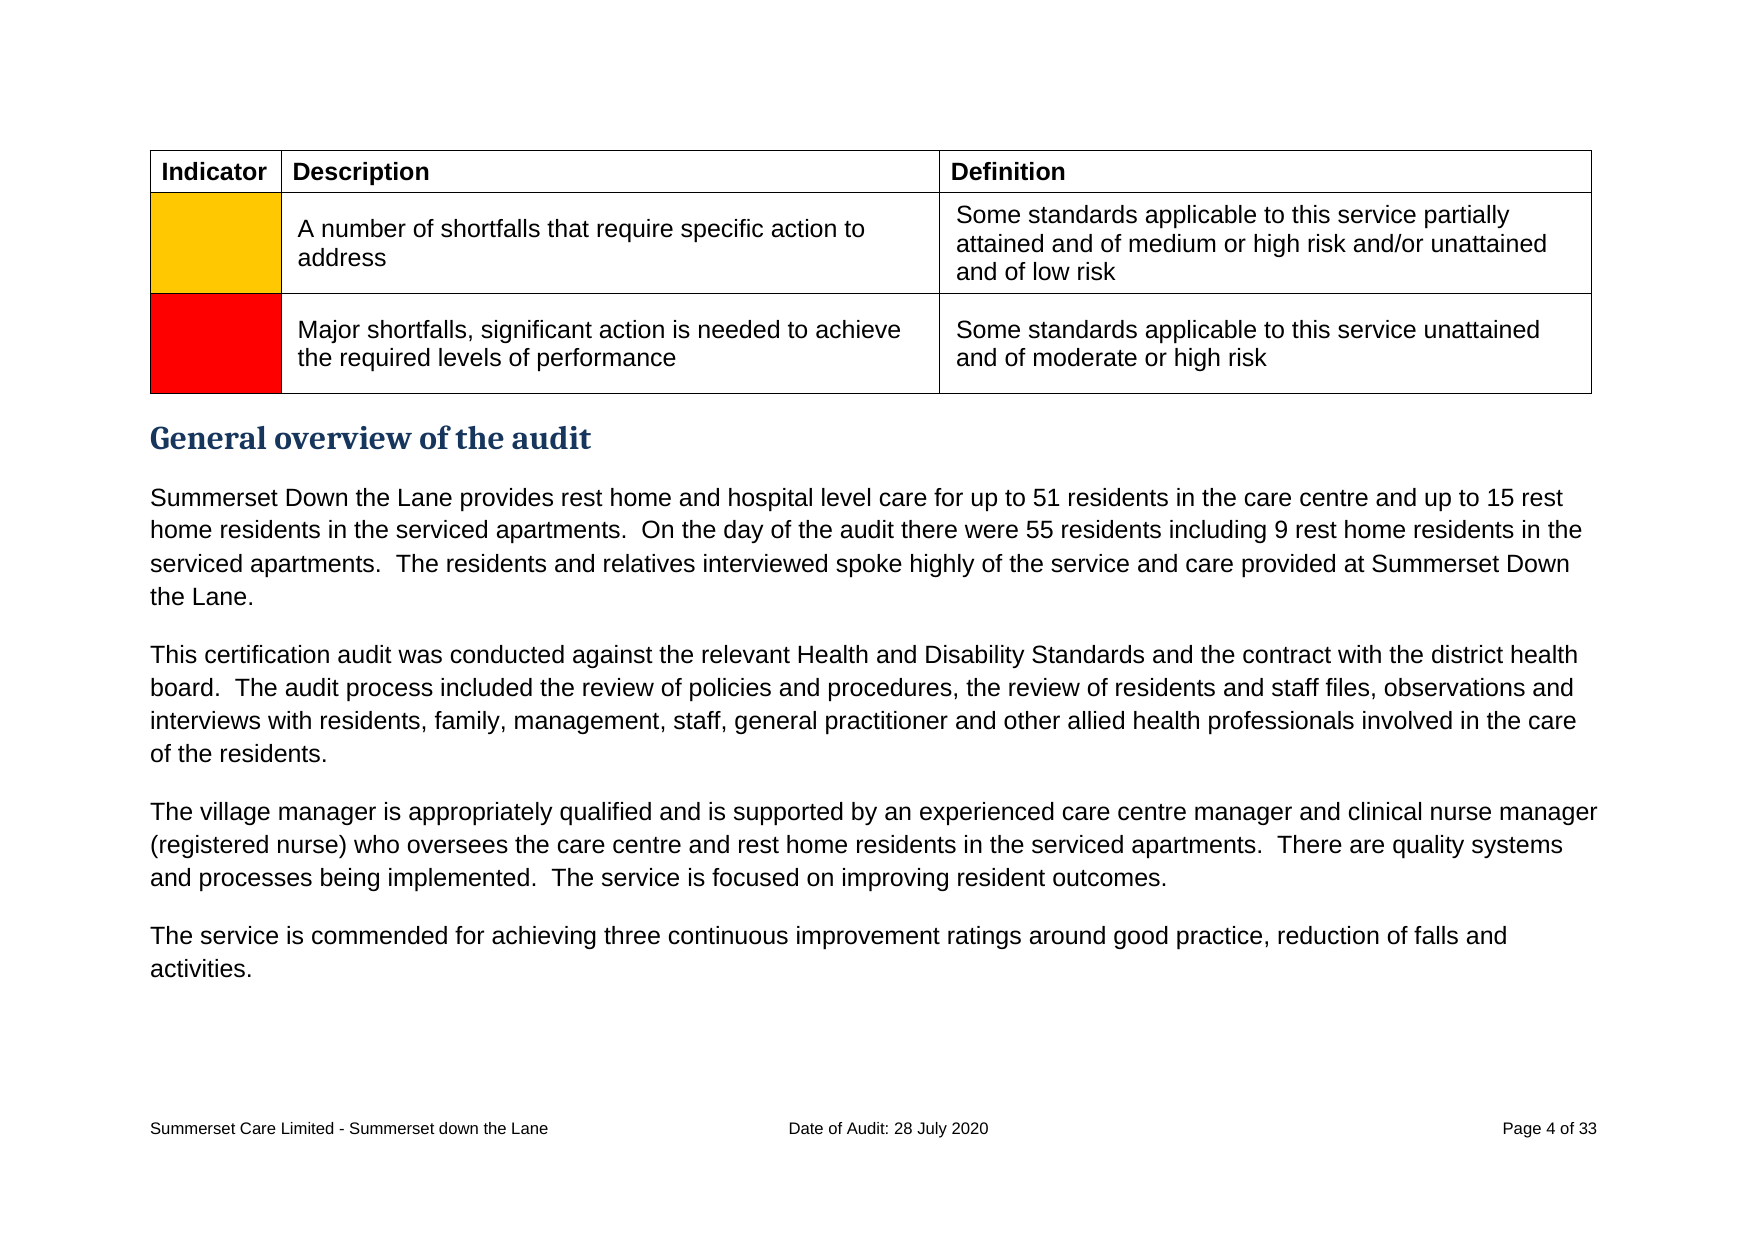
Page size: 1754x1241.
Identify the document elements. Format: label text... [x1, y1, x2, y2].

table_cell Major shortfalls, significant action is needed to achieve the required levels of performance [282, 294, 939, 393]
text Summerset Down the Lane provides rest home and hospital level care for up to 51 residents in the care centre and up to 15 rest home residents in the serviced apartments. On the day of the audit there were 55 residents including 9 rest home residents in the serviced apartments. The residents and relatives interviewed spoke highly of the service and care provided at Summerset Down the Lane. [150, 482, 1604, 610]
text The service is commended for achieving three continuous improvement ratings around good practice, reduction of falls and activities. [150, 921, 1604, 982]
text The village manager is appropriately qualified and is supported by an experienced care centre manager and clinical nurse manager (registered nurse) who oversees the care centre and rest home residents in the serviced apartments. There are quality systems and processes being implemented. The service is focused on improving resident outcomes. [150, 797, 1604, 891]
text This certification audit was conducted against the relevant Health and Disability Standards and the contract with the district health board. The audit process included the review of policies and procedures, the review of residents and staff files, observations and interviews with residents, family, management, staff, general practitioner and other allied health professionals involved in the care of the residents. [150, 639, 1604, 767]
table_header Definition [940, 151, 1591, 192]
subtitle General overview of the audit [150, 419, 1604, 457]
table_header Description [282, 151, 939, 192]
table_cell [151, 294, 281, 393]
table_cell [151, 193, 281, 293]
table_cell Some standards applicable to this service unattained and of moderate or high risk [940, 294, 1591, 393]
table_cell Some standards applicable to this service partially attained and of medium or high risk and/or unattained and of low risk [940, 193, 1591, 293]
table_header Indicator [151, 151, 281, 192]
table_cell A number of shortfalls that require specific action to address [282, 193, 939, 293]
